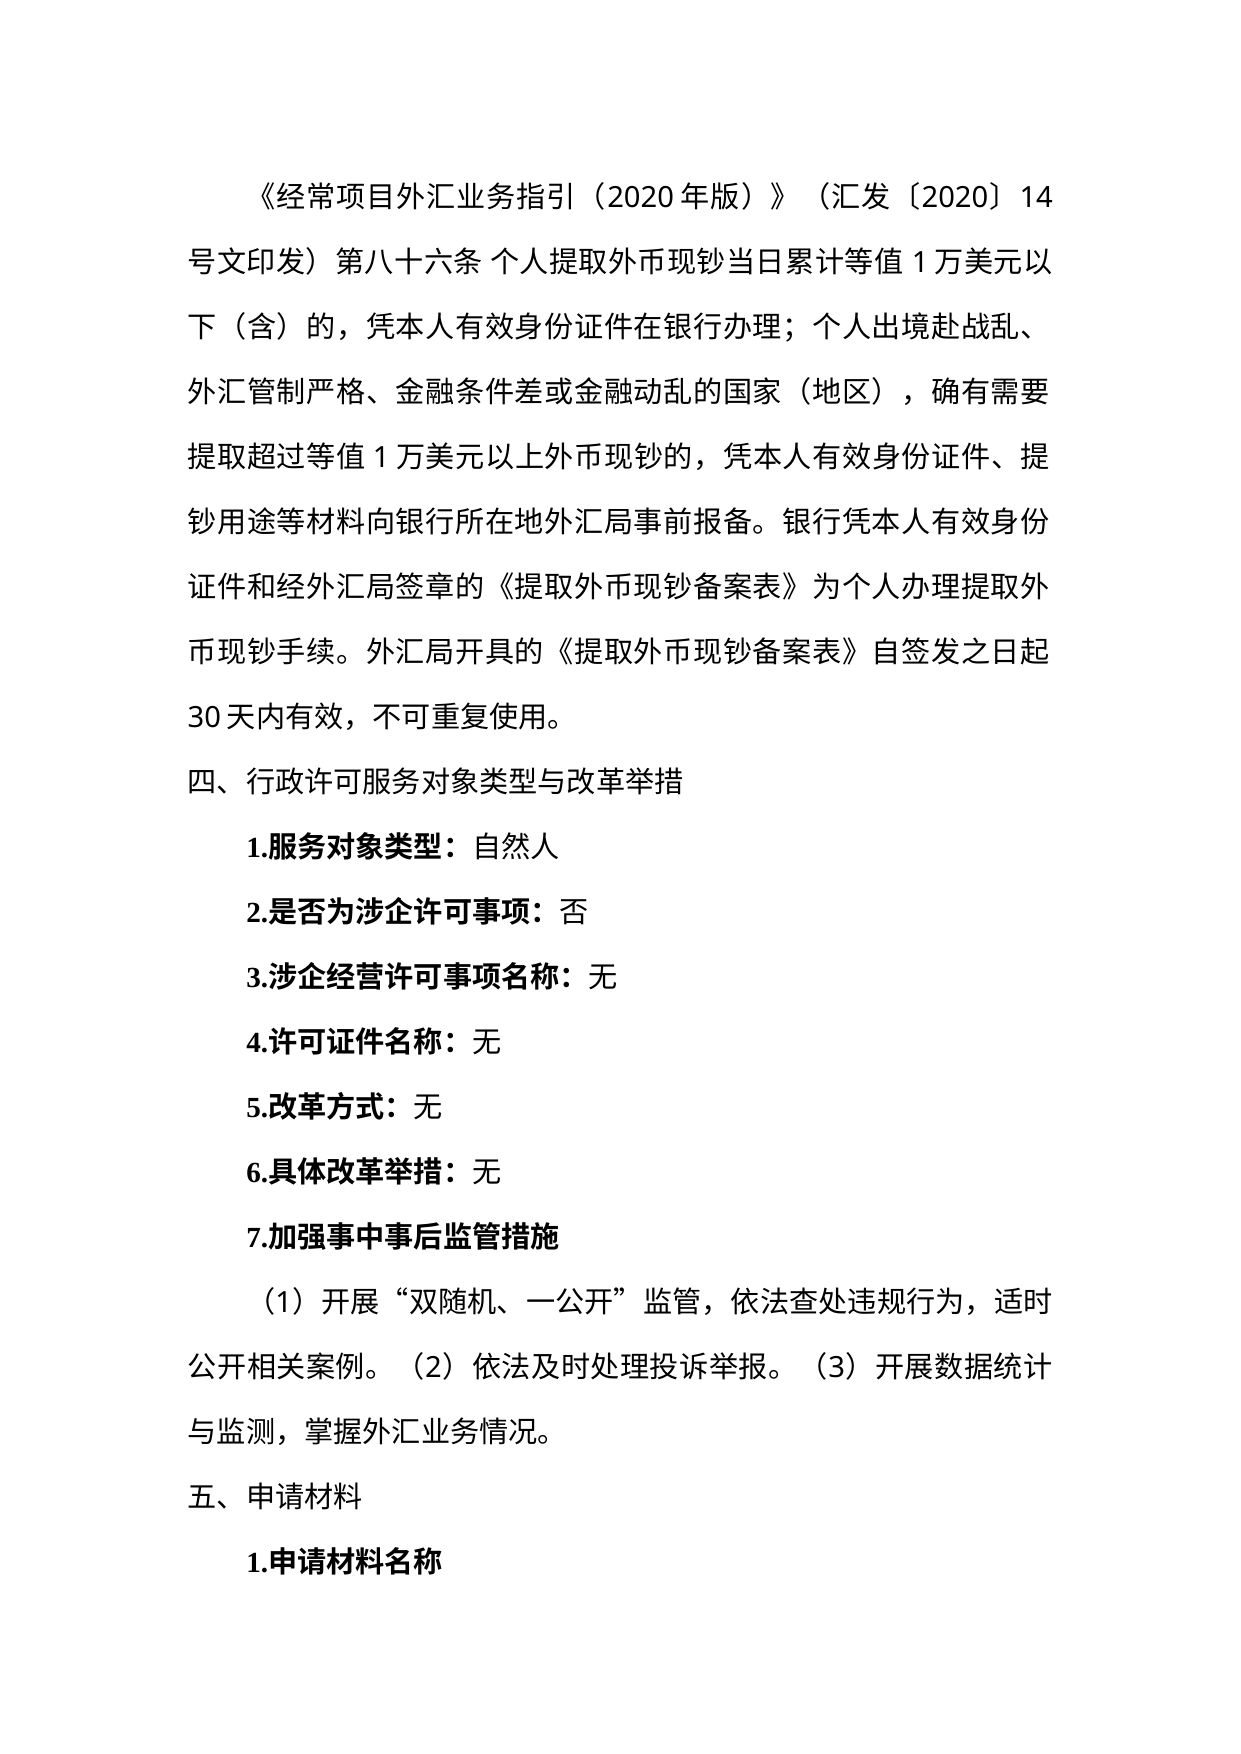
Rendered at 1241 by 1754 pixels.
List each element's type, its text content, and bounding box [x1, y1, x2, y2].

text 4.许可证件名称：无 [187, 1007, 1053, 1072]
text 3.涉企经营许可事项名称：无 [187, 942, 1053, 1007]
text 7.加强事中事后监管措施 [187, 1202, 1053, 1267]
text 5.改革方式：无 [187, 1072, 1053, 1137]
list 行政许可服务对象类型与改革举措 [187, 747, 1053, 812]
text 2.是否为涉企许可事项：否 [187, 877, 1053, 942]
text （1）开展“双随机、一公开”监管，依法查处违规行为，适时公开相关案例。（2）依法及时处理投诉举报。（3）开展数据统计与监测，掌握外汇业务情况。 [187, 1267, 1053, 1462]
text 《经常项目外汇业务指引（2020年版）》（汇发〔2020〕14号文印发）第八十六条 个人提取外币现钞当日累计等值1万美元以下（含）的，凭本人有效身份证件在银行办理；个人出境赴战乱、外汇管制严格、金融条件差或金融动乱的国家（地区），确有需要提取超过等值1万美元以上外币现钞的，凭本人有效身份证件、提钞用途等材料向银行所在地外汇局事前报备。银行凭本人有效身份证件和经外汇局签章的《提取外币现钞备案表》为个人办理提取外币现钞手续。外汇局开具的《提取外币现钞备案表》自签发之日起30天内有效，不可重复使用。 [187, 162, 1053, 747]
list 申请材料 [187, 1462, 1053, 1527]
text 6.具体改革举措：无 [187, 1137, 1053, 1202]
text 1.申请材料名称 [187, 1527, 1053, 1592]
text 1.服务对象类型：自然人 [187, 812, 1053, 877]
